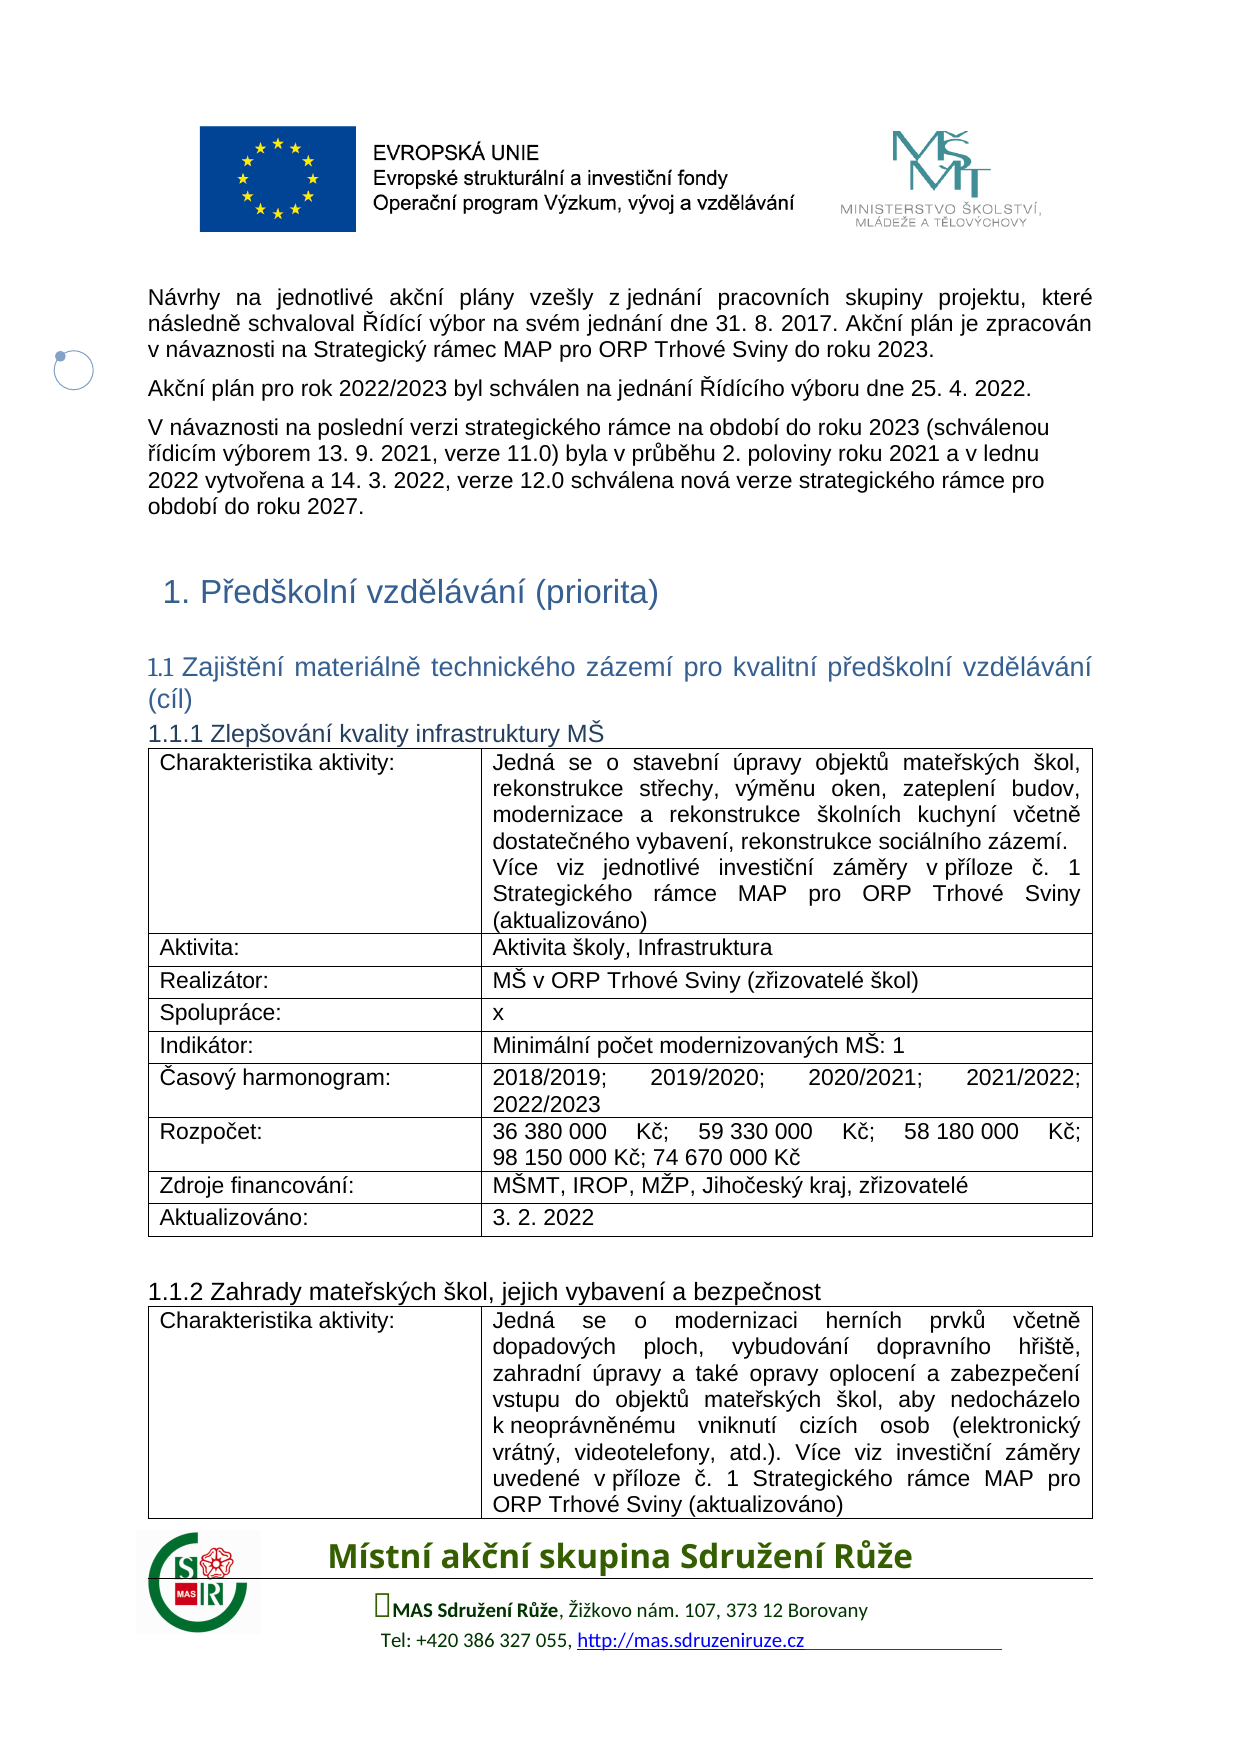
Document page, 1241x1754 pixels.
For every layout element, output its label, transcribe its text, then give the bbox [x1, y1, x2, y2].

subtitle 1.1.1 Zlepšování kvality infrastruktury MŠ [148, 719, 1093, 748]
table_header Charakteristika aktivity: [149, 749, 481, 933]
table_header Jedná se o modernizaci herních prvků včetně dopadových ploch, vybudování dopravního hřiště, zahradní úpravy a také opravy oplocení a zabezpečení vstupu do objektů mateřských škol, aby nedocházelo k neoprávněnému vniknutí cizích osob (elektronický vrátný, videotelefony, atd.). Více viz investiční záměry uvedené v příloze č. 1 Strategického rámce MAP pro ORP Trhové Sviny (aktualizováno) [482, 1307, 1092, 1518]
text Návrhy na jednotlivé akční plány vzešly z jednání pracovních skupiny projektu, které následně schvaloval Řídící výbor na svém jednání dne 31. 8. 2017. Akční plán je zpracován v návaznosti na Strategický rámec MAP pro ORP Trhové Sviny do roku 2023. [148, 284, 1093, 362]
table_cell 36 380 000 Kč; 59 330 000 Kč; 58 180 000 Kč; 98 150 000 Kč; 74 670 000 Kč [482, 1118, 1092, 1171]
picture [136, 1530, 262, 1634]
table_cell Časový harmonogram: [149, 1064, 481, 1117]
subtitle Předškolní vzdělávání (priorita) [162, 572, 1093, 611]
table_cell Aktualizováno: [149, 1204, 481, 1236]
subtitle 1.1.2 Zahrady mateřských škol, jejich vybavení a bezpečnost [148, 1277, 1093, 1306]
table_cell MŠMT, IROP, MŽP, Jihočeský kraj, zřizovatelé [482, 1172, 1092, 1203]
table_cell x [482, 999, 1092, 1031]
table_cell Aktivita: [149, 934, 481, 966]
text Akční plán pro rok 2022/2023 byl schválen na jednání Řídícího výboru dne 25. 4. 2022. [148, 375, 1093, 401]
table_cell Zdroje financování: [149, 1172, 481, 1203]
table_header Jedná se o stavební úpravy objektů mateřských škol, rekonstrukce střechy, výměnu oken, zateplení budov, modernizace a rekonstrukce školních kuchyní včetně dostatečného vybavení, rekonstrukce sociálního zázemí. Více viz jednotlivé investiční záměry v příloze č. 1 Strategického rámce MAP pro ORP Trhové Sviny (aktualizováno) [482, 749, 1092, 933]
table_cell Minimální počet modernizovaných MŠ: 1 [482, 1032, 1092, 1063]
table_cell Spolupráce: [149, 999, 481, 1031]
table_cell 2018/2019; 2019/2020; 2020/2021; 2021/2022; 2022/2023 [482, 1064, 1092, 1117]
picture [147, 73, 1093, 284]
table_cell MŠ v ORP Trhové Sviny (zřizovatelé škol) [482, 967, 1092, 998]
table_cell 3. 2. 2022 [482, 1204, 1092, 1236]
table_cell Aktivita školy, Infrastruktura [482, 934, 1092, 966]
subtitle 1.1 Zajištění materiálně technického zázemí pro kvalitní předškolní vzdělávání (cíl) [148, 651, 1093, 715]
table_cell Indikátor: [149, 1032, 481, 1063]
table_cell Realizátor: [149, 967, 481, 998]
table_header Charakteristika aktivity: [149, 1307, 481, 1518]
table_cell Rozpočet: [149, 1118, 481, 1171]
text V návaznosti na poslední verzi strategického rámce na období do roku 2023 (schválenou řídicím výborem 13. 9. 2021, verze 11.0) byla v průběhu 2. poloviny roku 2021 a v lednu 2022 vytvořena a 14. 3. 2022, verze 12.0 schválena nová verze strategického rámce pro období do roku 2027. [148, 414, 1093, 547]
